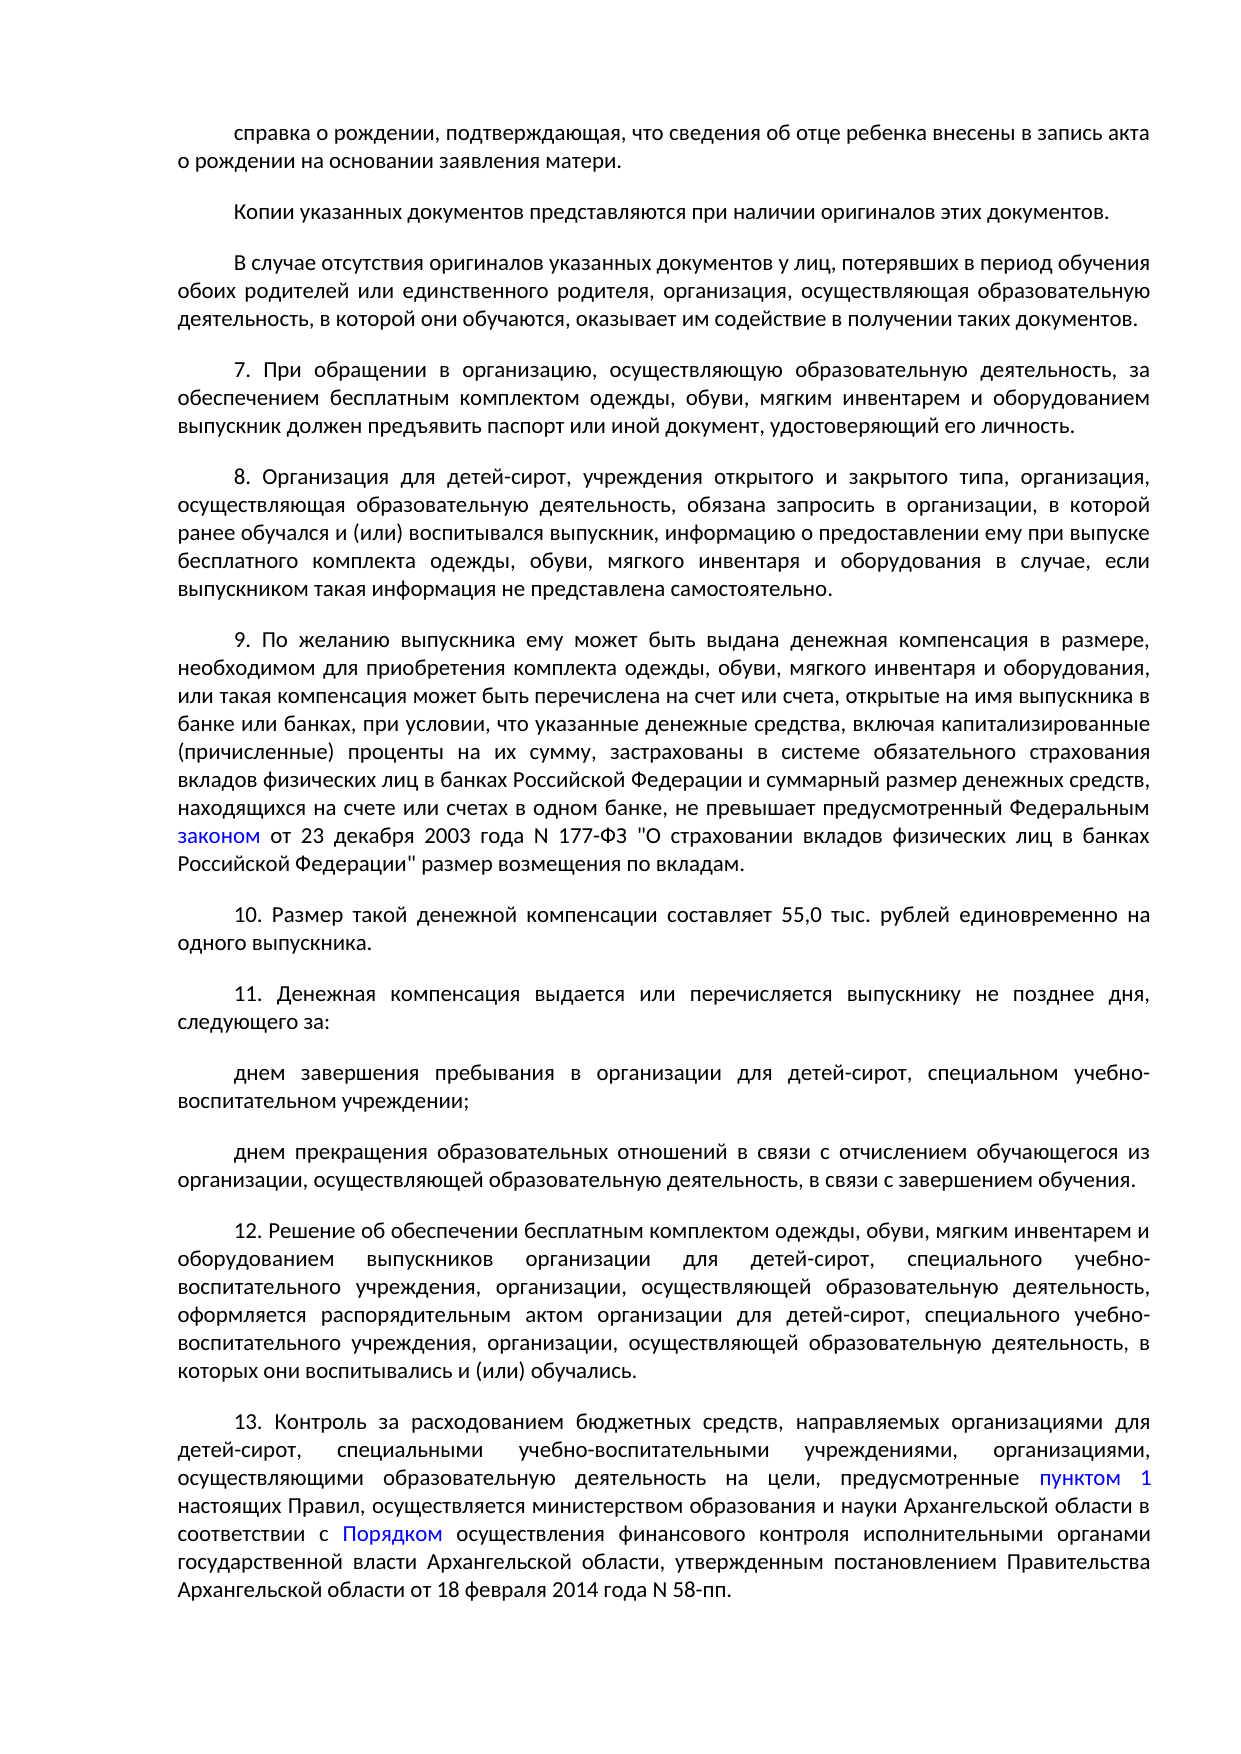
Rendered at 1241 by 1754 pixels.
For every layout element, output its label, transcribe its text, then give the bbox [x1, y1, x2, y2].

text днем завершения пребывания в организации для детей-сирот, специальном учебно-воспитательном учреждении; [177, 1058, 1152, 1114]
text 7. При обращении в организацию, осуществляющую образовательную деятельность, за обеспечением бесплатным комплектом одежды, обуви, мягким инвентарем и оборудованием выпускник должен предъявить паспорт или иной документ, удостоверяющий его личность. [177, 355, 1152, 439]
text 12. Решение об обеспечении бесплатным комплектом одежды, обуви, мягким инвентарем и оборудованием выпускников организации для детей-сирот, специального учебно-воспитательного учреждения, организации, осуществляющей образовательную деятельность, оформляется распорядительным актом организации для детей-сирот, специального учебно-воспитательного учреждения, организации, осуществляющей образовательную деятельность, в которых они воспитывались и (или) обучались. [177, 1216, 1152, 1384]
text днем прекращения образовательных отношений в связи с отчислением обучающегося из организации, осуществляющей образовательную деятельность, в связи с завершением обучения. [177, 1137, 1152, 1193]
text 9. По желанию выпускника ему может быть выдана денежная компенсация в размере, необходимом для приобретения комплекта одежды, обуви, мягкого инвентаря и оборудования, или такая компенсация может быть перечислена на счет или счета, открытые на имя выпускника в банке или банках, при условии, что указанные денежные средства, включая капитализированные (причисленные) проценты на их сумму, застрахованы в системе обязательного страхования вкладов физических лиц в банках Российской Федерации и суммарный размер денежных средств, находящихся на счете или счетах в одном банке, не превышает предусмотренный Федеральным законом от 23 декабря 2003 года N 177-ФЗ "О страховании вкладов физических лиц в банках Российской Федерации" размер возмещения по вкладам. [177, 625, 1152, 877]
text 8. Организация для детей-сирот, учреждения открытого и закрытого типа, организация, осуществляющая образовательную деятельность, обязана запросить в организации, в которой ранее обучался и (или) воспитывался выпускник, информацию о предоставлении ему при выпуске бесплатного комплекта одежды, обуви, мягкого инвентаря и оборудования в случае, если выпускником такая информация не представлена самостоятельно. [177, 462, 1152, 602]
text 10. Размер такой денежной компенсации составляет 55,0 тыс. рублей единовременно на одного выпускника. [177, 900, 1152, 956]
text В случае отсутствия оригиналов указанных документов у лиц, потерявших в период обучения обоих родителей или единственного родителя, организация, осуществляющая образовательную деятельность, в которой они обучаются, оказывает им содействие в получении таких документов. [177, 248, 1152, 332]
text Копии указанных документов представляются при наличии оригиналов этих документов. [177, 197, 1152, 225]
text справка о рождении, подтверждающая, что сведения об отце ребенка внесены в запись акта о рождении на основании заявления матери. [177, 118, 1152, 174]
text 11. Денежная компенсация выдается или перечисляется выпускнику не позднее дня, следующего за: [177, 979, 1152, 1035]
text 13. Контроль за расходованием бюджетных средств, направляемых организациями для детей-сирот, специальными учебно-воспитательными учреждениями, организациями, осуществляющими образовательную деятельность на цели, предусмотренные пунктом 1 настоящих Правил, осуществляется министерством образования и науки Архангельской области в соответствии с Порядком осуществления финансового контроля исполнительными органами государственной власти Архангельской области, утвержденным постановлением Правительства Архангельской области от 18 февраля 2014 года N 58-пп. [177, 1407, 1152, 1603]
